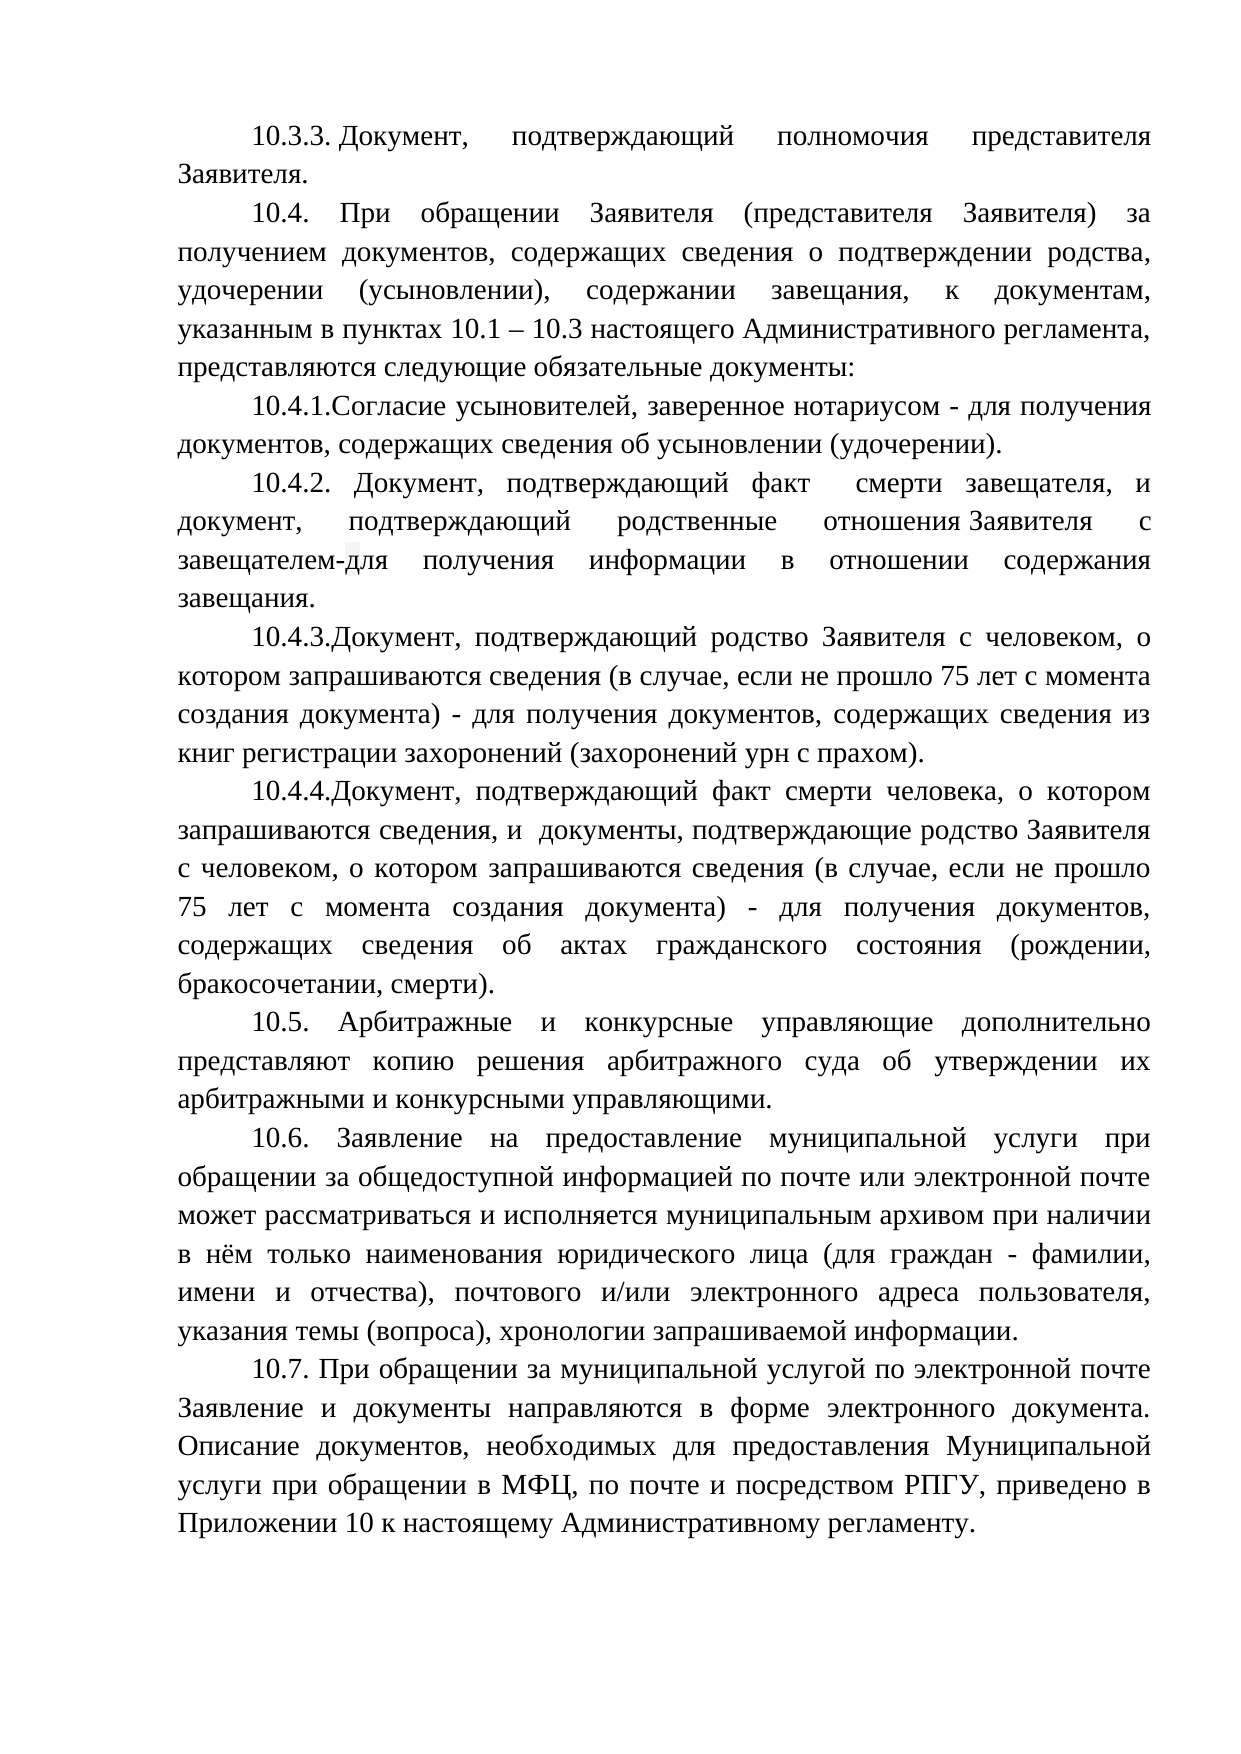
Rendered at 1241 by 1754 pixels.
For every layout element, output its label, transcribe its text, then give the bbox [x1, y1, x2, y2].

list 10.3.3. Документ, подтверждающий полномочия представителя Заявителя. [177, 118, 1152, 190]
list 10.7. При обращении за муниципальной услугой по электронной почте Заявление и документы направляются в форме электронного документа. Описание документов, необходимых для предоставления Муниципальной услуги при обращении в МФЦ, по почте и посредством РПГУ, приведено в Приложении 10 к настоящему Административному регламенту. [177, 1351, 1152, 1539]
list 10.4.1.Согласие усыновителей, заверенное нотариусом - для получения документов, содержащих сведения об усыновлении (удочерении). [177, 388, 1152, 460]
text 10.5. Арбитражные и конкурсные управляющие дополнительно представляют копию решения арбитражного суда об утверждении их арбитражными и конкурсными управляющими. [177, 1004, 1152, 1115]
list 10.4. При обращении Заявителя (представителя Заявителя) за получением документов, содержащих сведения о подтверждении родства, удочерении (усыновлении), содержании завещания, к документам, указанным в пунктах 10.1 – 10.3 настоящего Административного регламента, представляются следующие обязательные документы: [177, 195, 1152, 383]
text 10.4.4.Документ, подтверждающий факт смерти человека, о котором запрашиваются сведения, и документы, подтверждающие родство Заявителя с человеком, о котором запрашиваются сведения (в случае, если не прошло 75 лет с момента создания документа) - для получения документов, содержащих сведения об актах гражданского состояния (рождении, бракосочетании, смерти). [177, 773, 1152, 999]
list 10.4.2. Документ, подтверждающий факт смерти завещателя, и документ, подтверждающий родственные отношения Заявителя с завещателем-для получения информации в отношении содержания завещания. [177, 465, 1152, 614]
text 10.4.3.Документ, подтверждающий родство Заявителя с человеком, о котором запрашиваются сведения (в случае, если не прошло 75 лет с момента создания документа) - для получения документов, содержащих сведения из книг регистрации захоронений (захоронений урн с прахом). [177, 619, 1152, 768]
text 10.6. Заявление на предоставление муниципальной услуги при обращении за общедоступной информацией по почте или электронной почте может рассматриваться и исполняется муниципальным архивом при наличии в нём только наименования юридического лица (для граждан - фамилии, имени и отчества), почтового и/или электронного адреса пользователя, указания темы (вопроса), хронологии запрашиваемой информации. [177, 1120, 1152, 1346]
